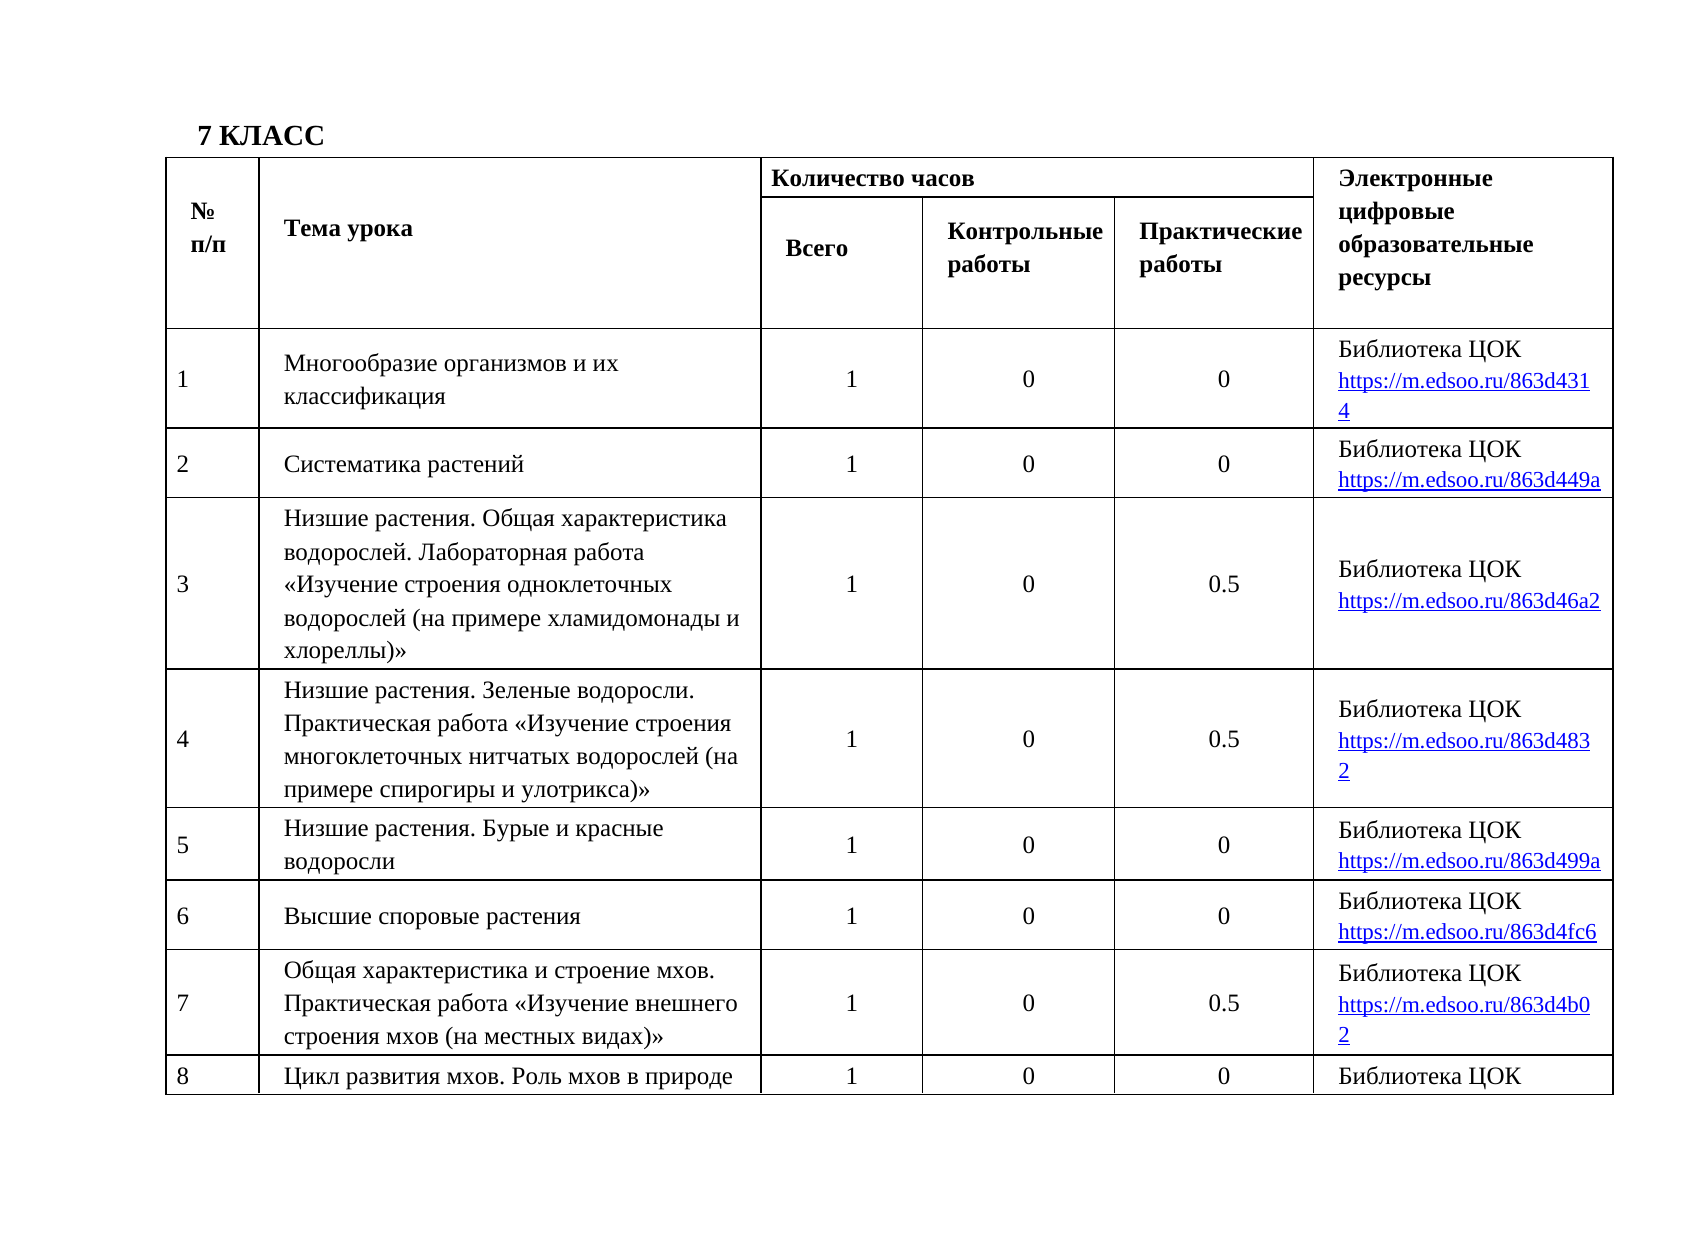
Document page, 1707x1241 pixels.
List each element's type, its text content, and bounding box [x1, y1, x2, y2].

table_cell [1314, 1056, 1612, 1093]
table_cell 0 [923, 808, 1114, 879]
table_cell Библиотека ЦОК https://m.edsoo.ru/863d4832 [1314, 670, 1612, 807]
table_header Тема урока [260, 158, 760, 327]
table_cell 8 [167, 1056, 258, 1093]
table_cell 1 [762, 881, 922, 949]
table_cell 1 [762, 1056, 922, 1093]
table_cell Низшие растения. Общая характеристика водорослей. Лабораторная работа «Изучение строения одноклеточных водорослей (на примере хламидомонады и хлореллы)» [260, 498, 760, 668]
table_cell 0.5 [1115, 950, 1313, 1054]
table_cell Библиотека ЦОК https://m.edsoo.ru/863d4fc6 [1314, 881, 1612, 949]
table_cell Общая характеристика и строение мхов. Практическая работа «Изучение внешнего строения мхов (на местных видах)» [260, 950, 760, 1054]
table_cell 0 [1115, 808, 1313, 879]
table_header Количество часов [762, 158, 1313, 196]
table_cell Низшие растения. Зеленые водоросли. Практическая работа «Изучение строения многоклеточных нитчатых водорослей (на примере спирогиры и улотрикса)» [260, 670, 760, 807]
table_cell Библиотека ЦОК https://m.edsoo.ru/863d449a [1314, 429, 1612, 497]
table_cell Низшие растения. Бурые и красные водоросли [260, 808, 760, 879]
table_cell Всего [762, 198, 922, 327]
table_cell Библиотека ЦОК https://m.edsoo.ru/863d4b02 [1314, 950, 1612, 1054]
table_cell Библиотека ЦОК https://m.edsoo.ru/863d4314 [1314, 329, 1612, 427]
table_cell 0.5 [1115, 498, 1313, 668]
table_cell 4 [167, 670, 258, 807]
table_cell 0 [1115, 881, 1313, 949]
table_cell Библиотека ЦОК https://m.edsoo.ru/863d46a2 [1314, 498, 1612, 668]
table_cell 0 [1115, 1056, 1313, 1093]
table_cell 1 [762, 950, 922, 1054]
table_cell 0 [1115, 429, 1313, 497]
table_cell 0 [1115, 329, 1313, 427]
table_cell 1 [762, 329, 922, 427]
table_cell Высшие споровые растения [260, 881, 760, 949]
table_cell 6 [167, 881, 258, 949]
table_cell 3 [167, 498, 258, 668]
table_cell 1 [762, 808, 922, 879]
table_cell Многообразие организмов и их классификация [260, 329, 760, 427]
table_cell Систематика растений [260, 429, 760, 497]
table_cell 2 [167, 429, 258, 497]
table_cell 0 [923, 429, 1114, 497]
table_cell 0 [923, 498, 1114, 668]
table_header № п/п [167, 158, 258, 327]
table_cell 7 [167, 950, 258, 1054]
table_cell 0 [923, 1056, 1114, 1093]
table_cell 0 [923, 881, 1114, 949]
table_cell 5 [167, 808, 258, 879]
table_cell 0 [923, 329, 1114, 427]
text 7 КЛАСС [190, 118, 1618, 152]
table_cell Практические работы [1115, 198, 1313, 327]
table_cell 0 [923, 670, 1114, 807]
table_cell 1 [167, 329, 258, 427]
table_header Электронные цифровые образовательные ресурсы [1314, 158, 1612, 327]
table_cell 1 [762, 429, 922, 497]
table_cell 1 [762, 498, 922, 668]
table_cell 0 [923, 950, 1114, 1054]
table_cell 1 [762, 670, 922, 807]
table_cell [260, 1056, 760, 1093]
table_cell Библиотека ЦОК https://m.edsoo.ru/863d499a [1314, 808, 1612, 879]
table_cell 0.5 [1115, 670, 1313, 807]
table_cell Контрольные работы [923, 198, 1114, 327]
